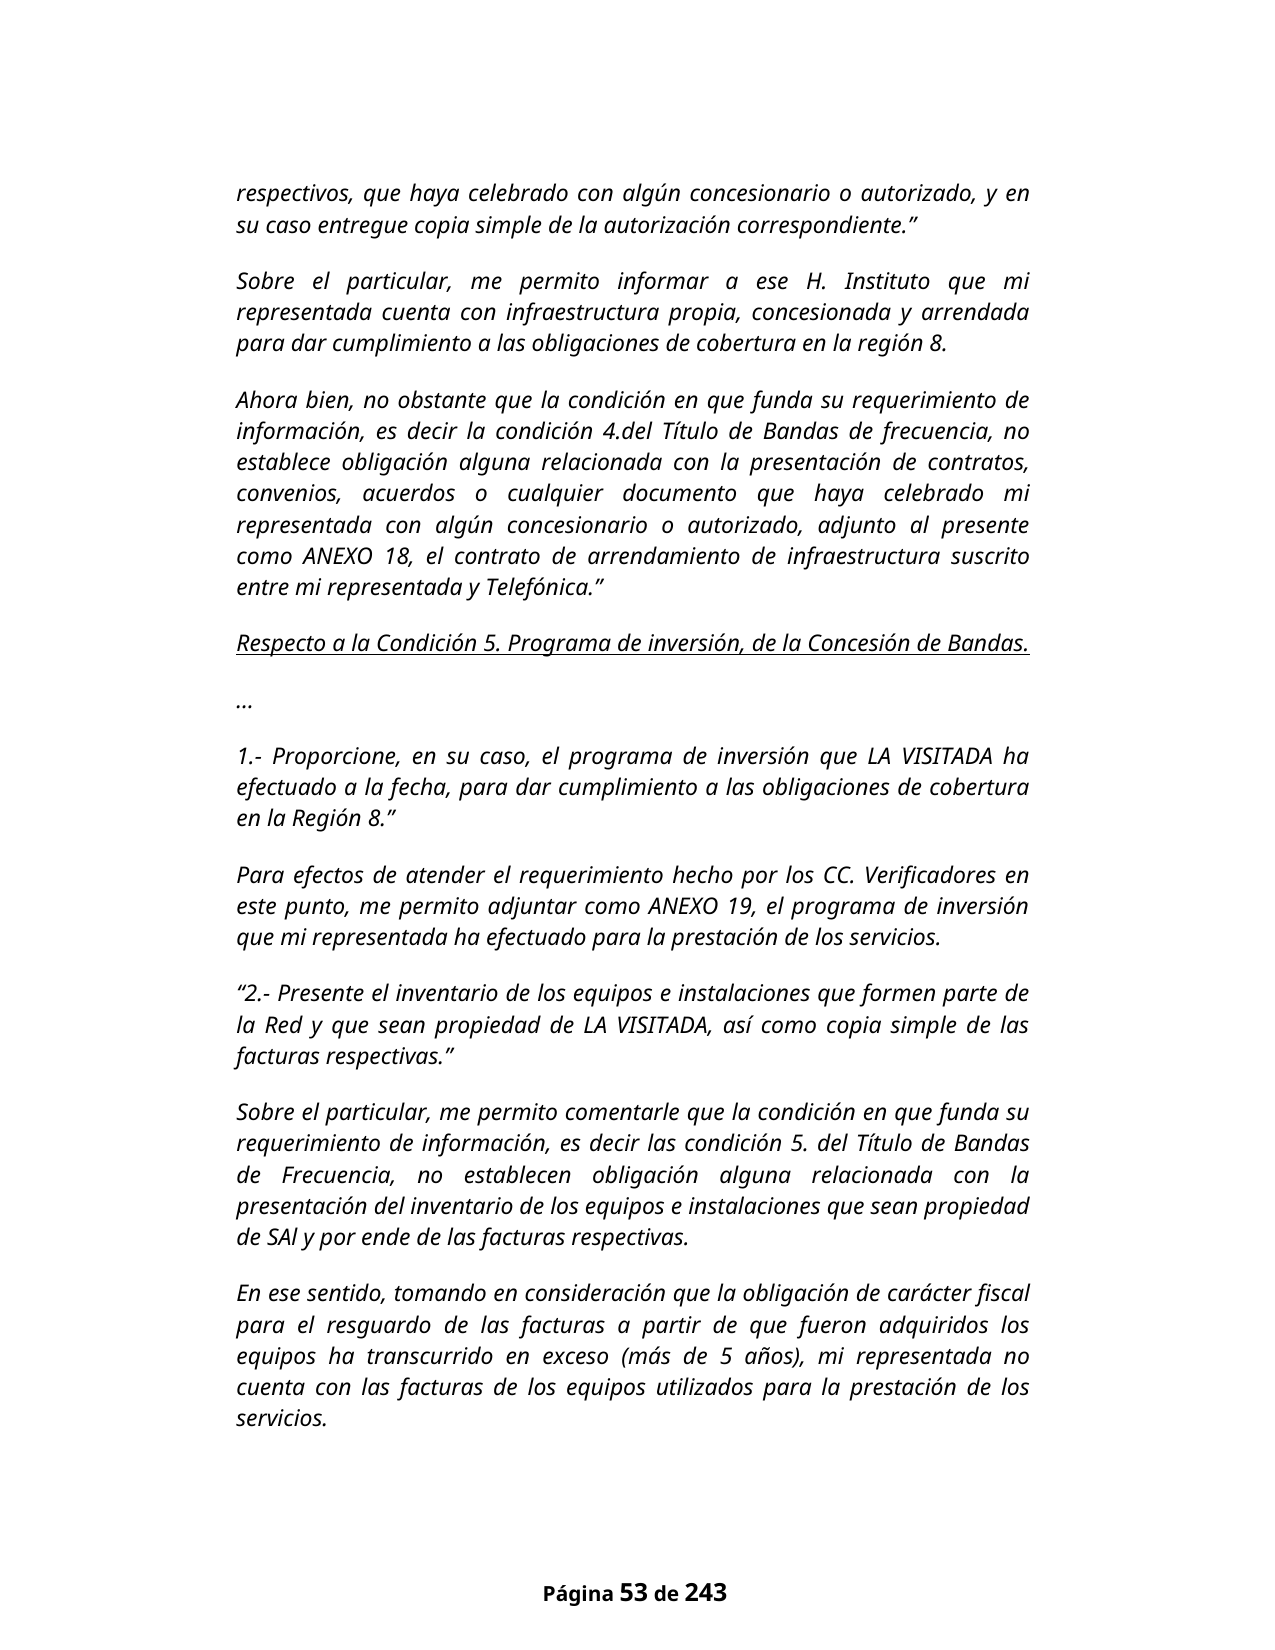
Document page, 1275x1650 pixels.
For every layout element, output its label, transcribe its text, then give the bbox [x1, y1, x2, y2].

text … [236, 683, 1033, 715]
text Para efectos de atender el requerimiento hecho por los CC. Verificadores en este punto, me permito adjuntar como ANEXO 19, el programa de inversión que mi representada ha efectuado para la prestación de los servicios. [236, 858, 1033, 952]
text Respecto a la Condición 5. Programa de inversión, de la Concesión de Bandas. [236, 627, 1033, 658]
text Ahora bien, no obstante que la condición en que funda su requerimiento de información, es decir la condición 4.del Título de Bandas de frecuencia, no establece obligación alguna relacionada con la presentación de contratos, convenios, acuerdos o cualquier documento que haya celebrado mi representada con algún concesionario o autorizado, adjunto al presente como ANEXO 18, el contrato de arrendamiento de infraestructura suscrito entre mi representada y Telefónica.” [236, 383, 1033, 602]
text En ese sentido, tomando en consideración que la obligación de carácter fiscal para el resguardo de las facturas a partir de que fueron adquiridos los equipos ha transcurrido en exceso (más de 5 años), mi representada no cuenta con las facturas de los equipos utilizados para la prestación de los servicios. [236, 1277, 1033, 1433]
text Sobre el particular, me permito informar a ese H. Instituto que mi representada cuenta con infraestructura propia, concesionada y arrendada para dar cumplimiento a las obligaciones de cobertura en la región 8. [236, 265, 1033, 358]
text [236, 177, 1033, 240]
text “2.- Presente el inventario de los equipos e instalaciones que formen parte de la Red y que sean propiedad de LA VISITADA, así como copia simple de las facturas respectivas.” [236, 977, 1033, 1071]
text Sobre el particular, me permito comentarle que la condición en que funda su requerimiento de información, es decir las condición 5. del Título de Bandas de Frecuencia, no establecen obligación alguna relacionada con la presentación del inventario de los equipos e instalaciones que sean propiedad de SAl y por ende de las facturas respectivas. [236, 1096, 1033, 1252]
text 1.- Proporcione, en su caso, el programa de inversión que LA VISITADA ha efectuado a la fecha, para dar cumplimiento a las obligaciones de cobertura en la Región 8.” [236, 740, 1033, 833]
